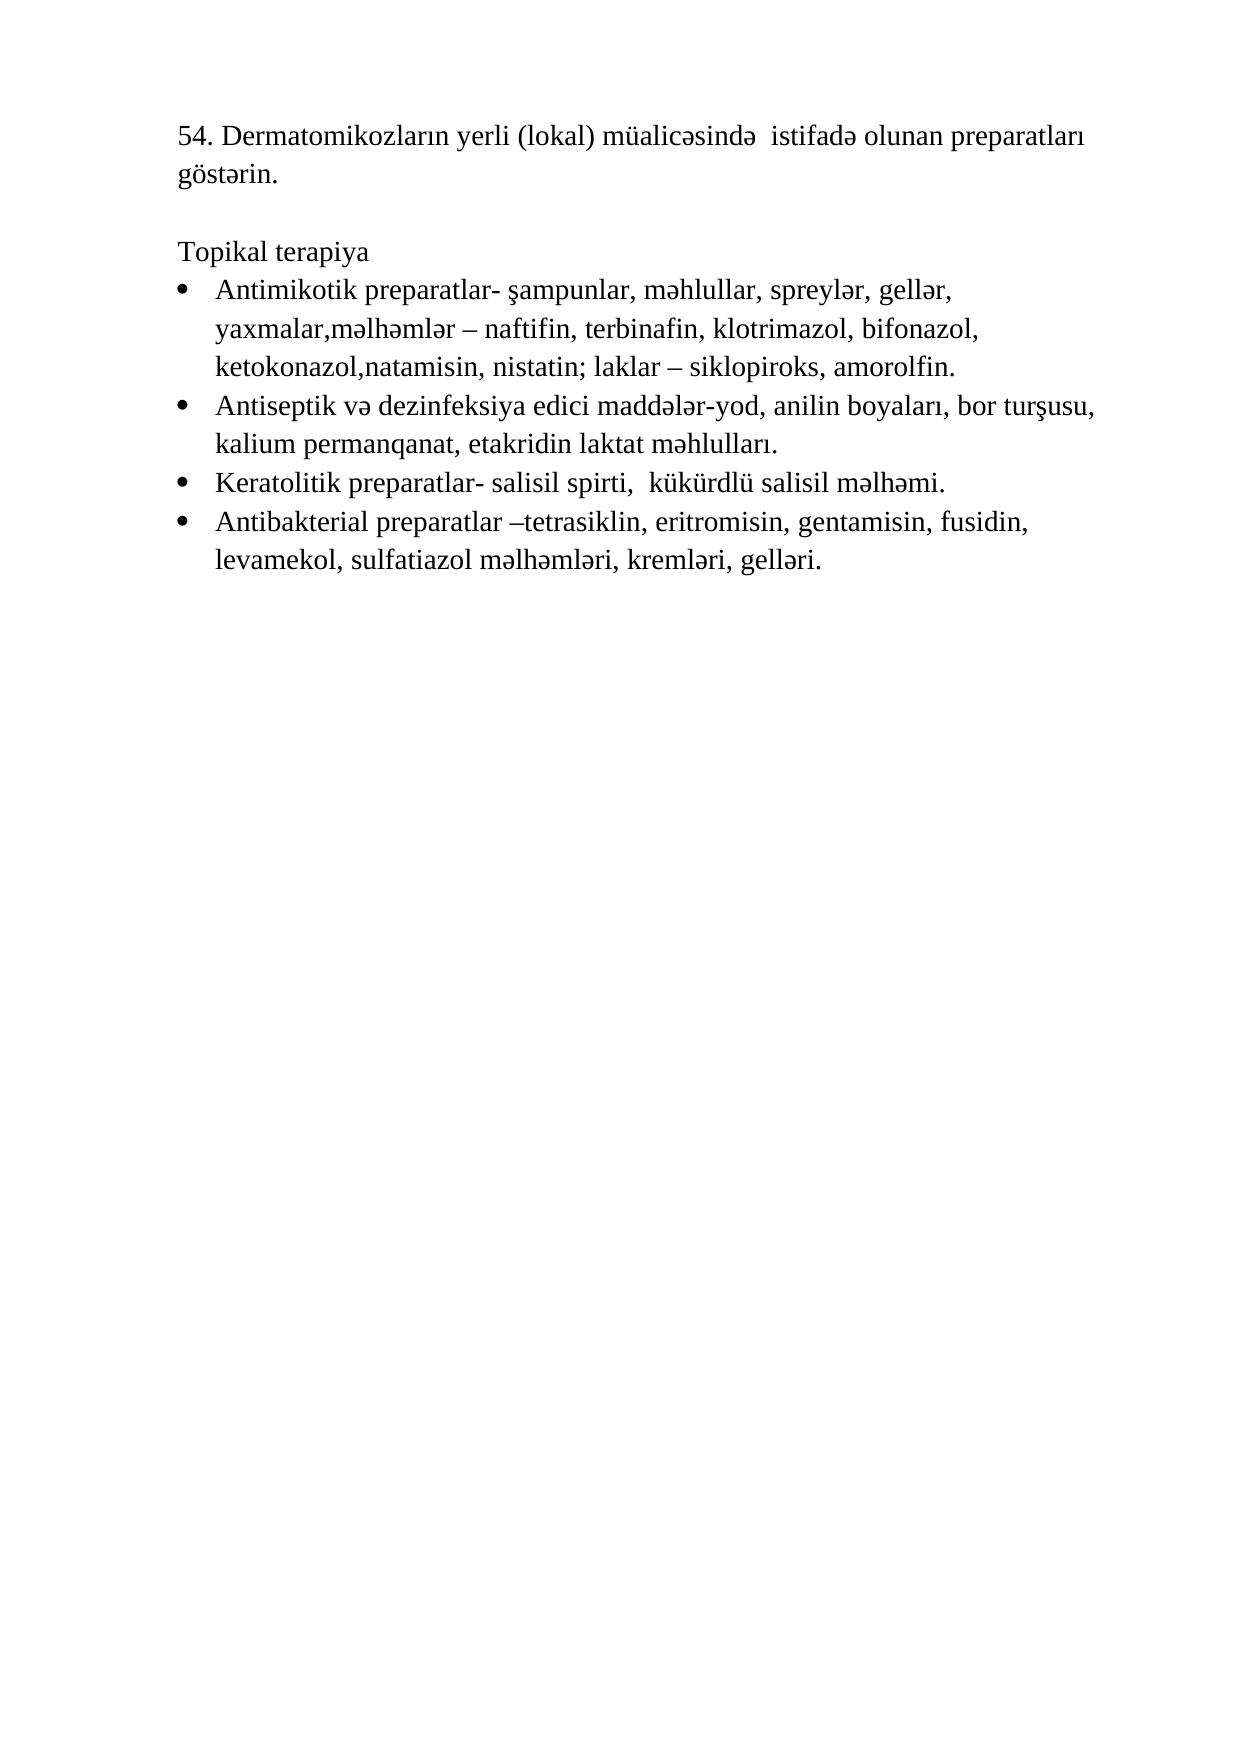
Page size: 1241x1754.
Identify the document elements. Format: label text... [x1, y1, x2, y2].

list Keratolitik preparatlar- salisil spirti, kükürdlü salisil məlhəmi. [177, 465, 1152, 499]
list Antibakterial preparatlar –tetrasiklin, eritromisin, gentamisin, fusidin, levamekol, sulfatiazol məlhəmləri, kremləri, gelləri. [177, 504, 1152, 576]
list Antiseptik və dezinfeksiya edici maddələr-yod, anilin boyaları, bor turşusu, kalium permanqanat, etakridin laktat məhlulları. [177, 388, 1152, 460]
text 54. Dermatomikozların yerli (lokal) müalicəsində istifadə olunan preparatları göstərin. [177, 118, 1152, 190]
list Antimikotik preparatlar- şampunlar, məhlullar, spreylər, gellər, yaxmalar,məlhəmlər – naftifin, terbinafin, klotrimazol, bifonazol, ketokonazol,natamisin, nistatin; laklar – siklopiroks, amorolfin. [177, 272, 1152, 383]
text Topikal terapiya [177, 234, 1152, 267]
